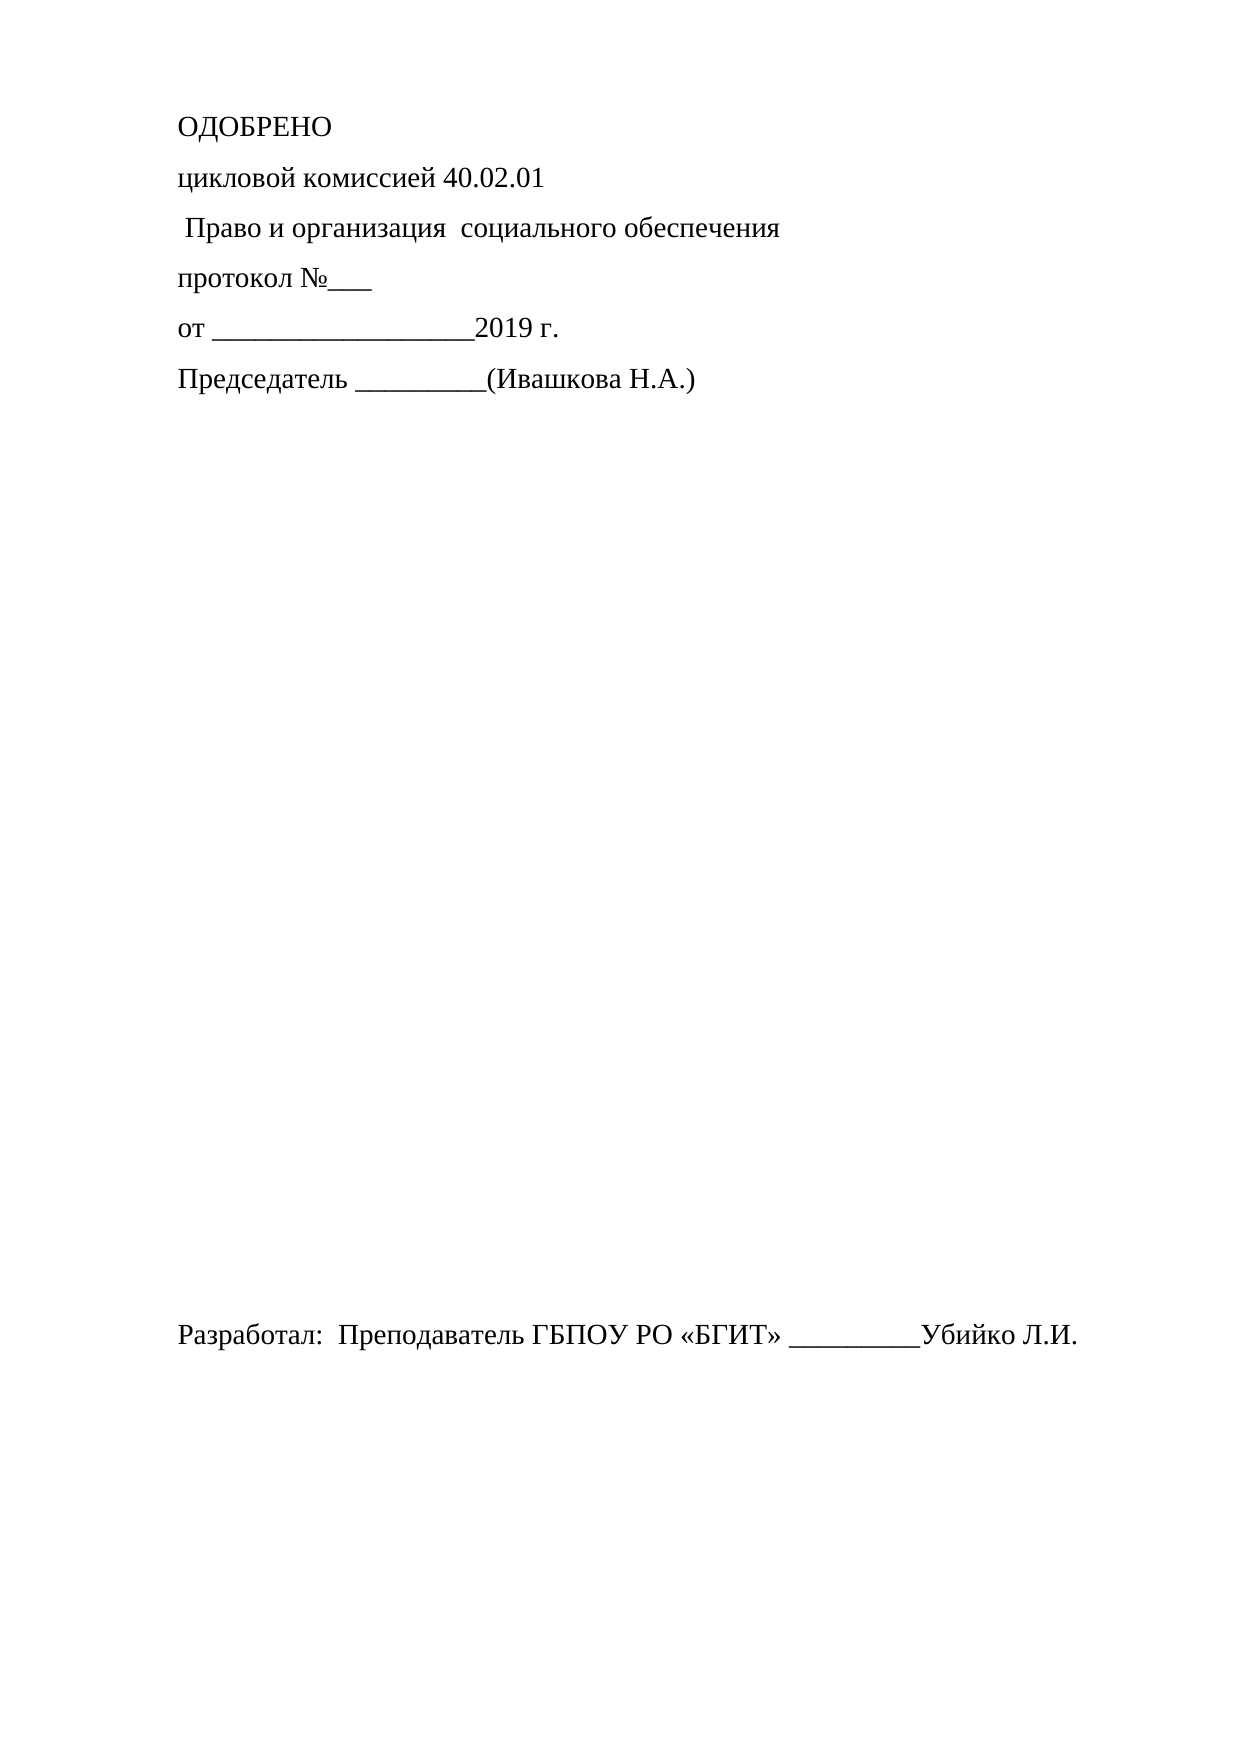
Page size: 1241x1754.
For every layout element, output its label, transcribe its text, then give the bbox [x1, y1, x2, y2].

text Право и организация социального обеспечения [177, 210, 1181, 243]
text от __________________2019 г. [177, 311, 1181, 344]
text протокол №___ [177, 260, 1181, 294]
text ОДОБРЕНО цикловой комиссией 40.02.01 [177, 109, 1181, 193]
text Председатель _________(Ивашкова Н.А.) [177, 361, 1181, 394]
text Разработал: Преподаватель ГБПОУ РО «БГИТ» _________Убийко Л.И. [177, 1317, 1181, 1350]
